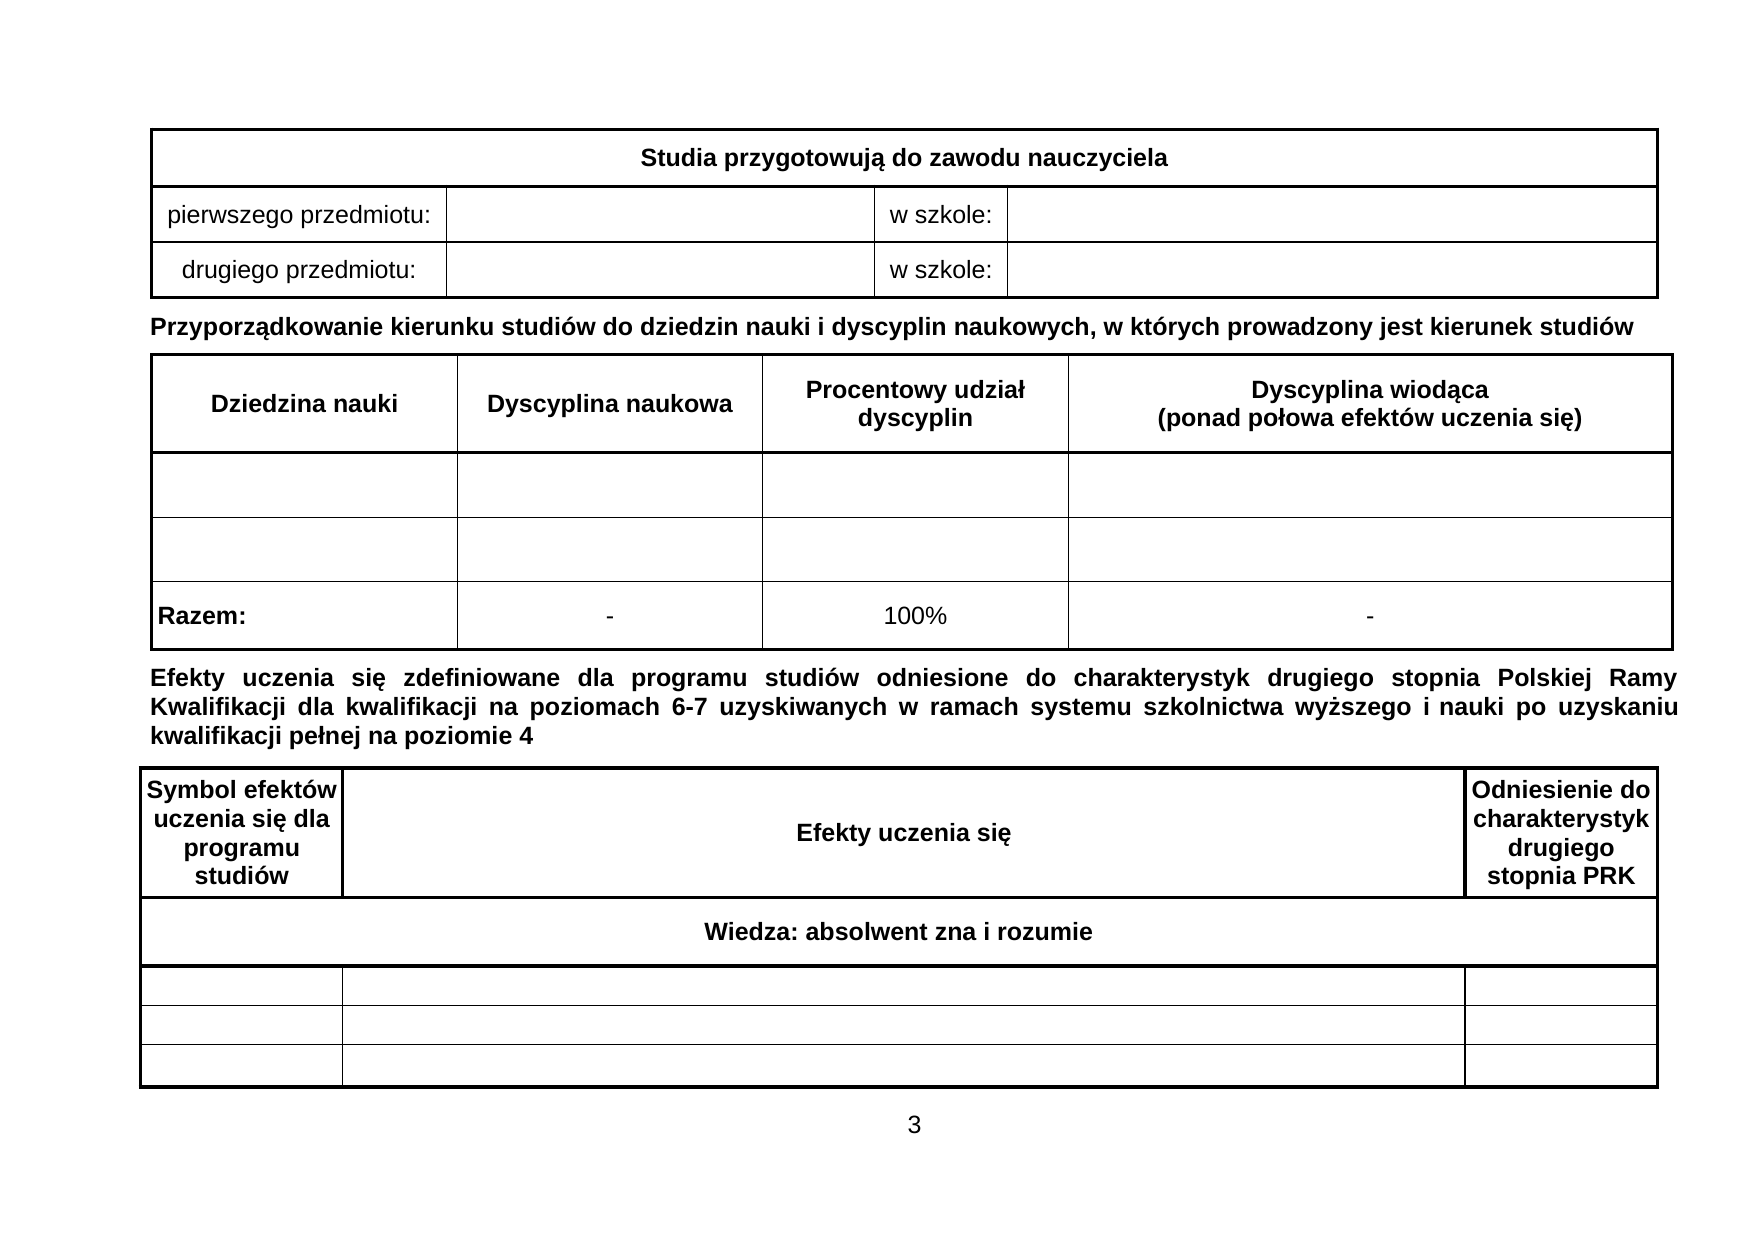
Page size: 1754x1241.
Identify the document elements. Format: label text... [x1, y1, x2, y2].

text Efekty uczenia się zdefiniowane dla programu studiów odniesione do charakterystyk drugiego stopnia Polskiej Ramy Kwalifikacji dla kwalifikacji na poziomach 6-7 uzyskiwanych w ramach systemu szkolnictwa wyższego i nauki po uzyskaniu kwalifikacji pełnej na poziomie 4 [150, 663, 1679, 750]
table_cell pierwszego przedmiotu: [153, 188, 446, 241]
table_header Dyscyplina naukowa [458, 356, 762, 451]
table_cell 100% [763, 582, 1068, 648]
table_cell drugiego przedmiotu: [153, 243, 446, 296]
table_cell [153, 454, 457, 517]
text Przyporządkowanie kierunku studiów do dziedzin nauki i dyscyplin naukowych, w których prowadzony jest kierunek studiów [150, 312, 1679, 341]
table_cell - [458, 582, 762, 648]
table_cell - [1069, 582, 1671, 648]
table_cell [343, 968, 1464, 1005]
table_header Procentowy udział dyscyplin [763, 356, 1068, 451]
table_cell [1008, 243, 1656, 296]
table_cell w szkole: [875, 188, 1007, 241]
table_cell [447, 243, 874, 296]
table_header Dziedzina nauki [153, 356, 457, 451]
table_cell [1008, 188, 1656, 241]
table_cell [1069, 454, 1671, 517]
table_header Studia przygotowują do zawodu nauczyciela [153, 131, 1656, 184]
table_cell Wiedza: absolwent zna i rozumie [142, 899, 1656, 964]
table_cell [763, 518, 1068, 581]
table_cell [1069, 518, 1671, 581]
table_cell [447, 188, 874, 241]
table_header Efekty uczenia się [344, 770, 1463, 896]
table_cell [142, 968, 342, 1005]
table_cell [142, 1006, 342, 1044]
table_cell [153, 518, 457, 581]
table_cell [1466, 968, 1656, 1005]
table_header Symbol efektów uczenia się dla programu studiów [142, 770, 341, 896]
table_cell [763, 454, 1068, 517]
table_header Odniesienie do charakterystyk drugiego stopnia PRK [1467, 770, 1656, 896]
table_header Dyscyplina wiodąca (ponad połowa efektów uczenia się) [1069, 356, 1671, 451]
table_cell w szkole: [875, 243, 1007, 296]
table_cell [343, 1045, 1464, 1085]
table_cell [343, 1006, 1464, 1044]
table_cell Razem: [153, 582, 457, 648]
table_cell [142, 1045, 342, 1085]
table_cell [1466, 1045, 1656, 1085]
table_cell [458, 454, 762, 517]
table_cell [1466, 1006, 1656, 1044]
table_cell [458, 518, 762, 581]
